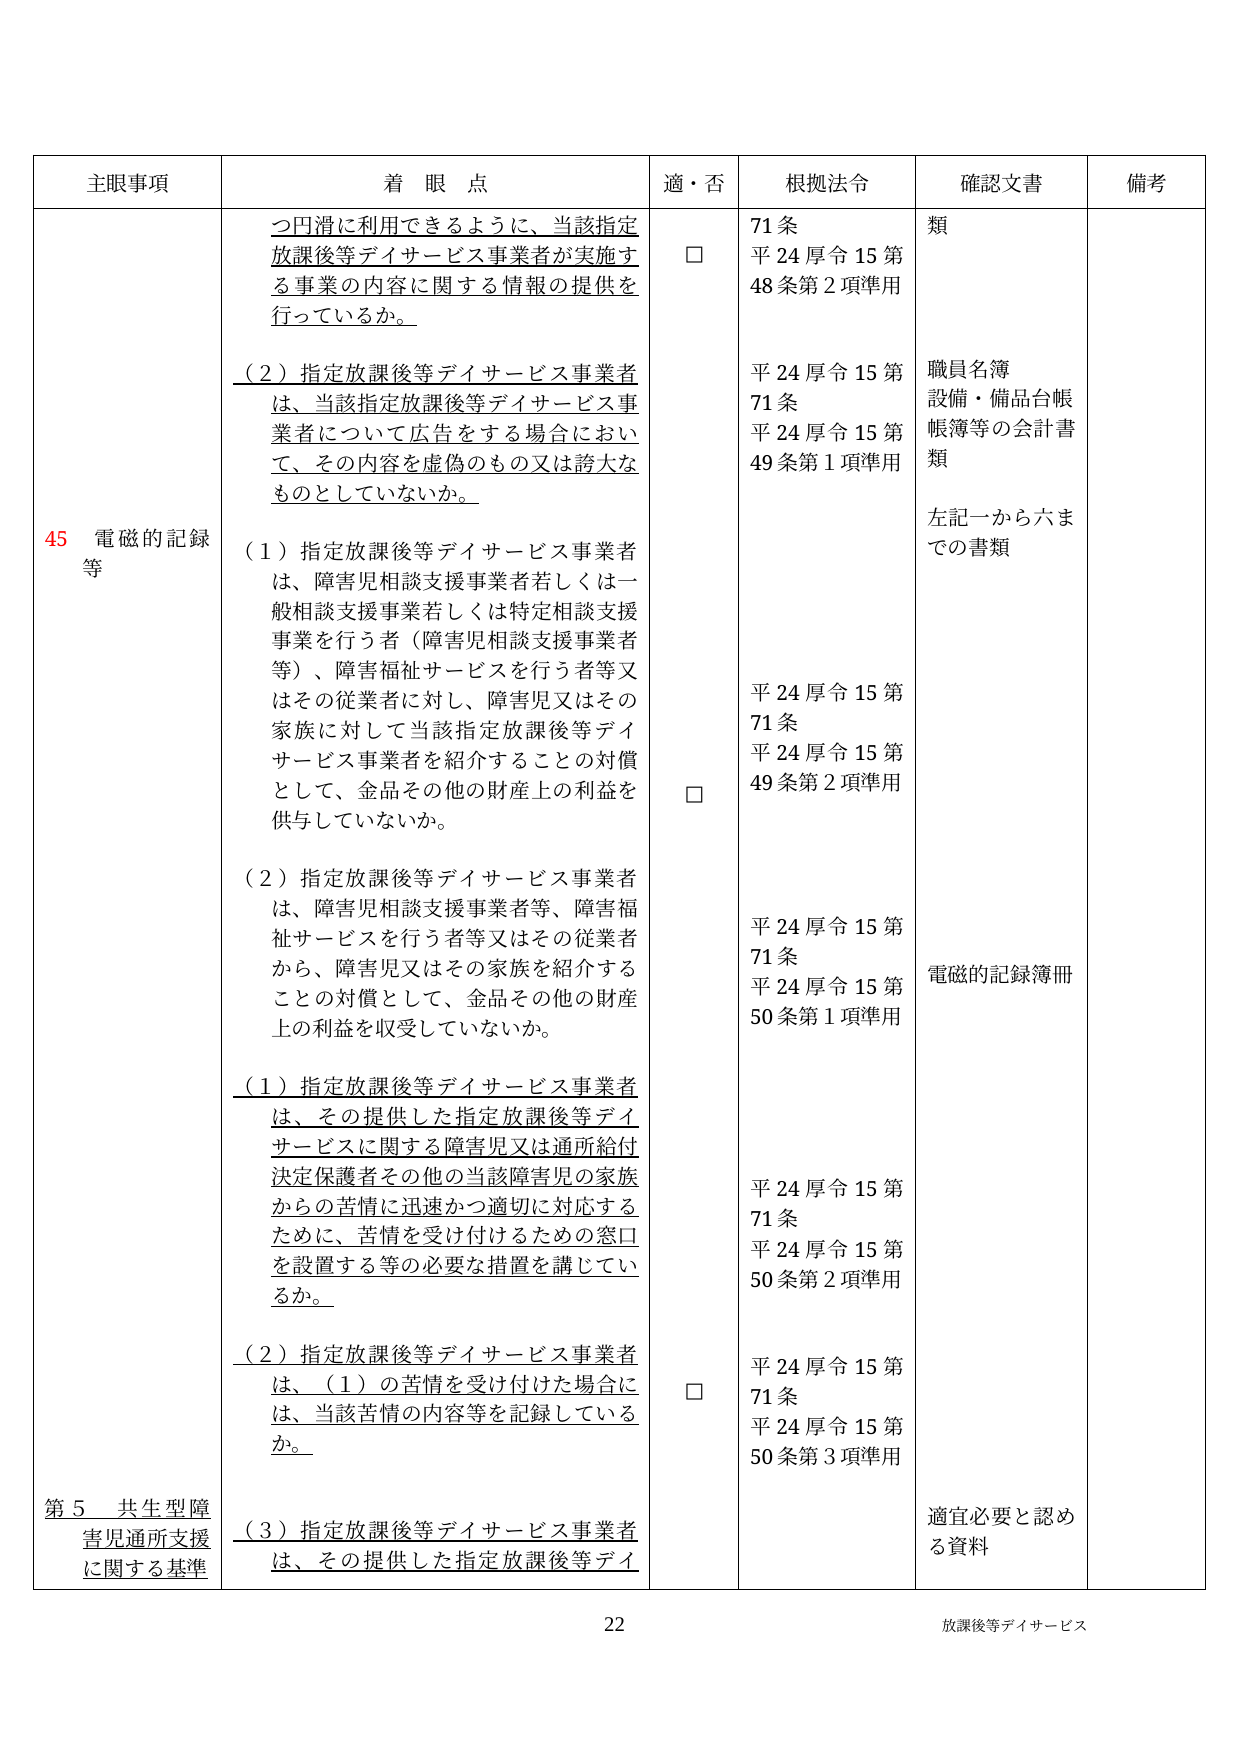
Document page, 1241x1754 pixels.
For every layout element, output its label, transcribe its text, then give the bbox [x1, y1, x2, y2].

table_header 備考 [1088, 156, 1205, 208]
table_header 確認文書 [916, 156, 1087, 208]
table_header 着 眼 点 [222, 156, 649, 208]
table_cell [1088, 209, 1205, 1589]
table_header 根拠法令 [739, 156, 915, 208]
table_header 適・否 [650, 156, 738, 208]
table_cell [916, 209, 1087, 1589]
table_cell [650, 209, 738, 1589]
table_header 主眼事項 [34, 156, 221, 208]
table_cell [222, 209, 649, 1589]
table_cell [34, 209, 221, 1589]
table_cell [739, 209, 915, 1589]
